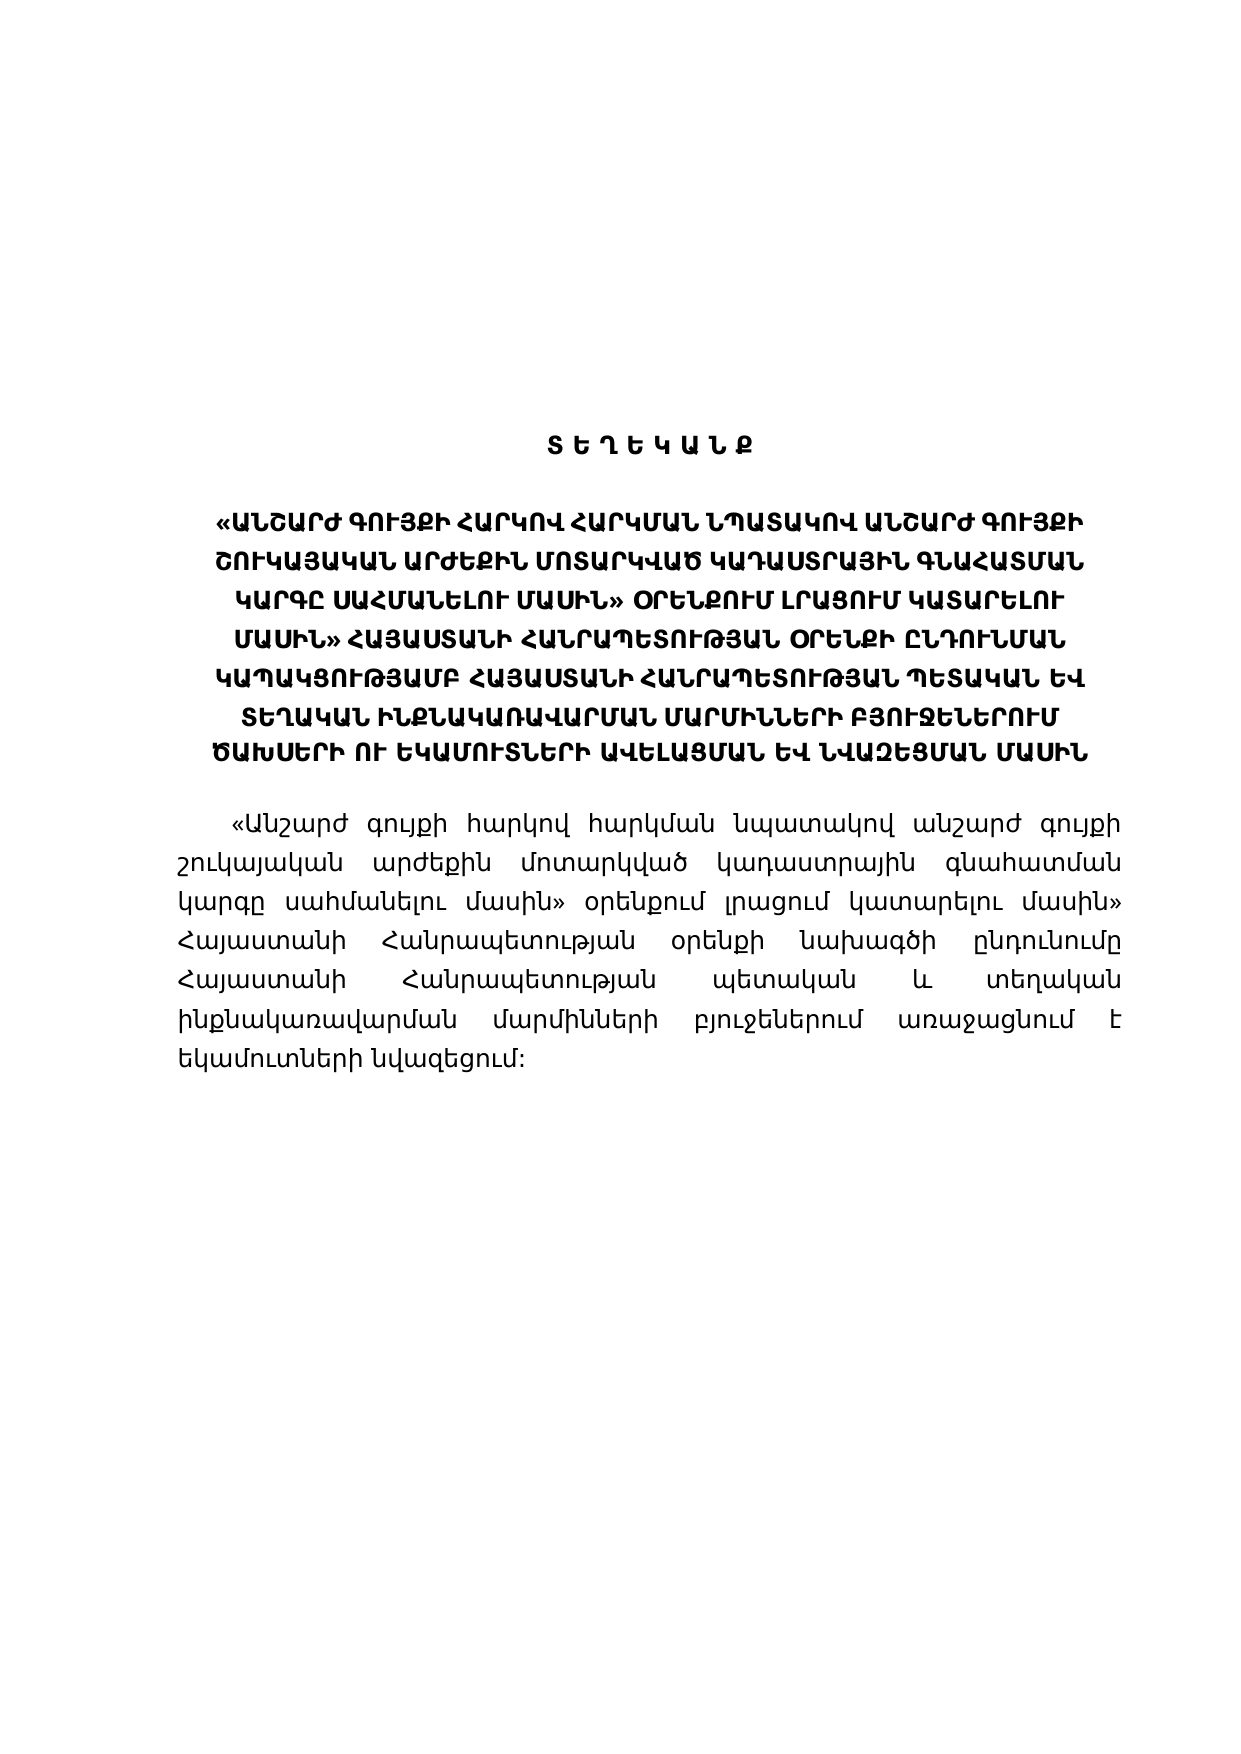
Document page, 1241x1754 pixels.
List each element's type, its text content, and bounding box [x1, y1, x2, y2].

text Տ Ե Ղ Ե Կ Ա Ն Ք [177, 431, 1122, 461]
text «Անշարժ գույքի հարկով հարկման նպատակով անշարժ գույքի շուկայական արժեքին մոտարկված կադաստրային գնահատման կարգը սահմանելու մասին» օրենքում լրացում կատարելու մասին» Հայաստանի Հանրապետության օրենքի նախագծի ընդունումը Հայաստանի Հանրապետության պետական և տեղական ինքնակառավարման մարմինների բյուջեներում առաջացնում է եկամուտների նվազեցում: [177, 806, 1122, 1074]
text «ԱՆՇԱՐԺ ԳՈՒՅՔԻ ՀԱՐԿՈՎ ՀԱՐԿՄԱՆ ՆՊԱՏԱԿՈՎ ԱՆՇԱՐԺ ԳՈՒՅՔԻ ՇՈՒԿԱՅԱԿԱՆ ԱՐԺԵՔԻՆ ՄՈՏԱՐԿՎԱԾ ԿԱԴԱՍՏՐԱՅԻՆ ԳՆԱՀԱՏՄԱՆ ԿԱՐԳԸ ՍԱՀՄԱՆԵԼՈՒ ՄԱՍԻՆ» ՕՐԵՆՔՈՒՄ ԼՐԱՑՈՒՄ ԿԱՏԱՐԵԼՈՒ ՄԱՍԻՆ» ՀԱՅԱՍՏԱՆԻ ՀԱՆՐԱՊԵՏՈՒԹՅԱՆ ՕՐԵՆՔԻ ԸՆԴՈՒՆՄԱՆ ԿԱՊԱԿՑՈՒԹՅԱՄԲ ՀԱՅԱՍՏԱՆԻ ՀԱՆՐԱՊԵՏՈՒԹՅԱՆ ՊԵՏԱԿԱՆ ԵՎ ՏԵՂԱԿԱՆ ԻՆՔՆԱԿԱՌԱՎԱՐՄԱՆ ՄԱՐՄԻՆՆԵՐԻ ԲՅՈՒՋԵՆԵՐՈՒՄ ԾԱԽՍԵՐԻ ՈՒ ԵԿԱՄՈՒՏՆԵՐԻ ԱՎԵԼԱՑՄԱՆ ԵՎ ՆՎԱԶԵՑՄԱՆ ՄԱՍԻՆ [177, 504, 1122, 768]
